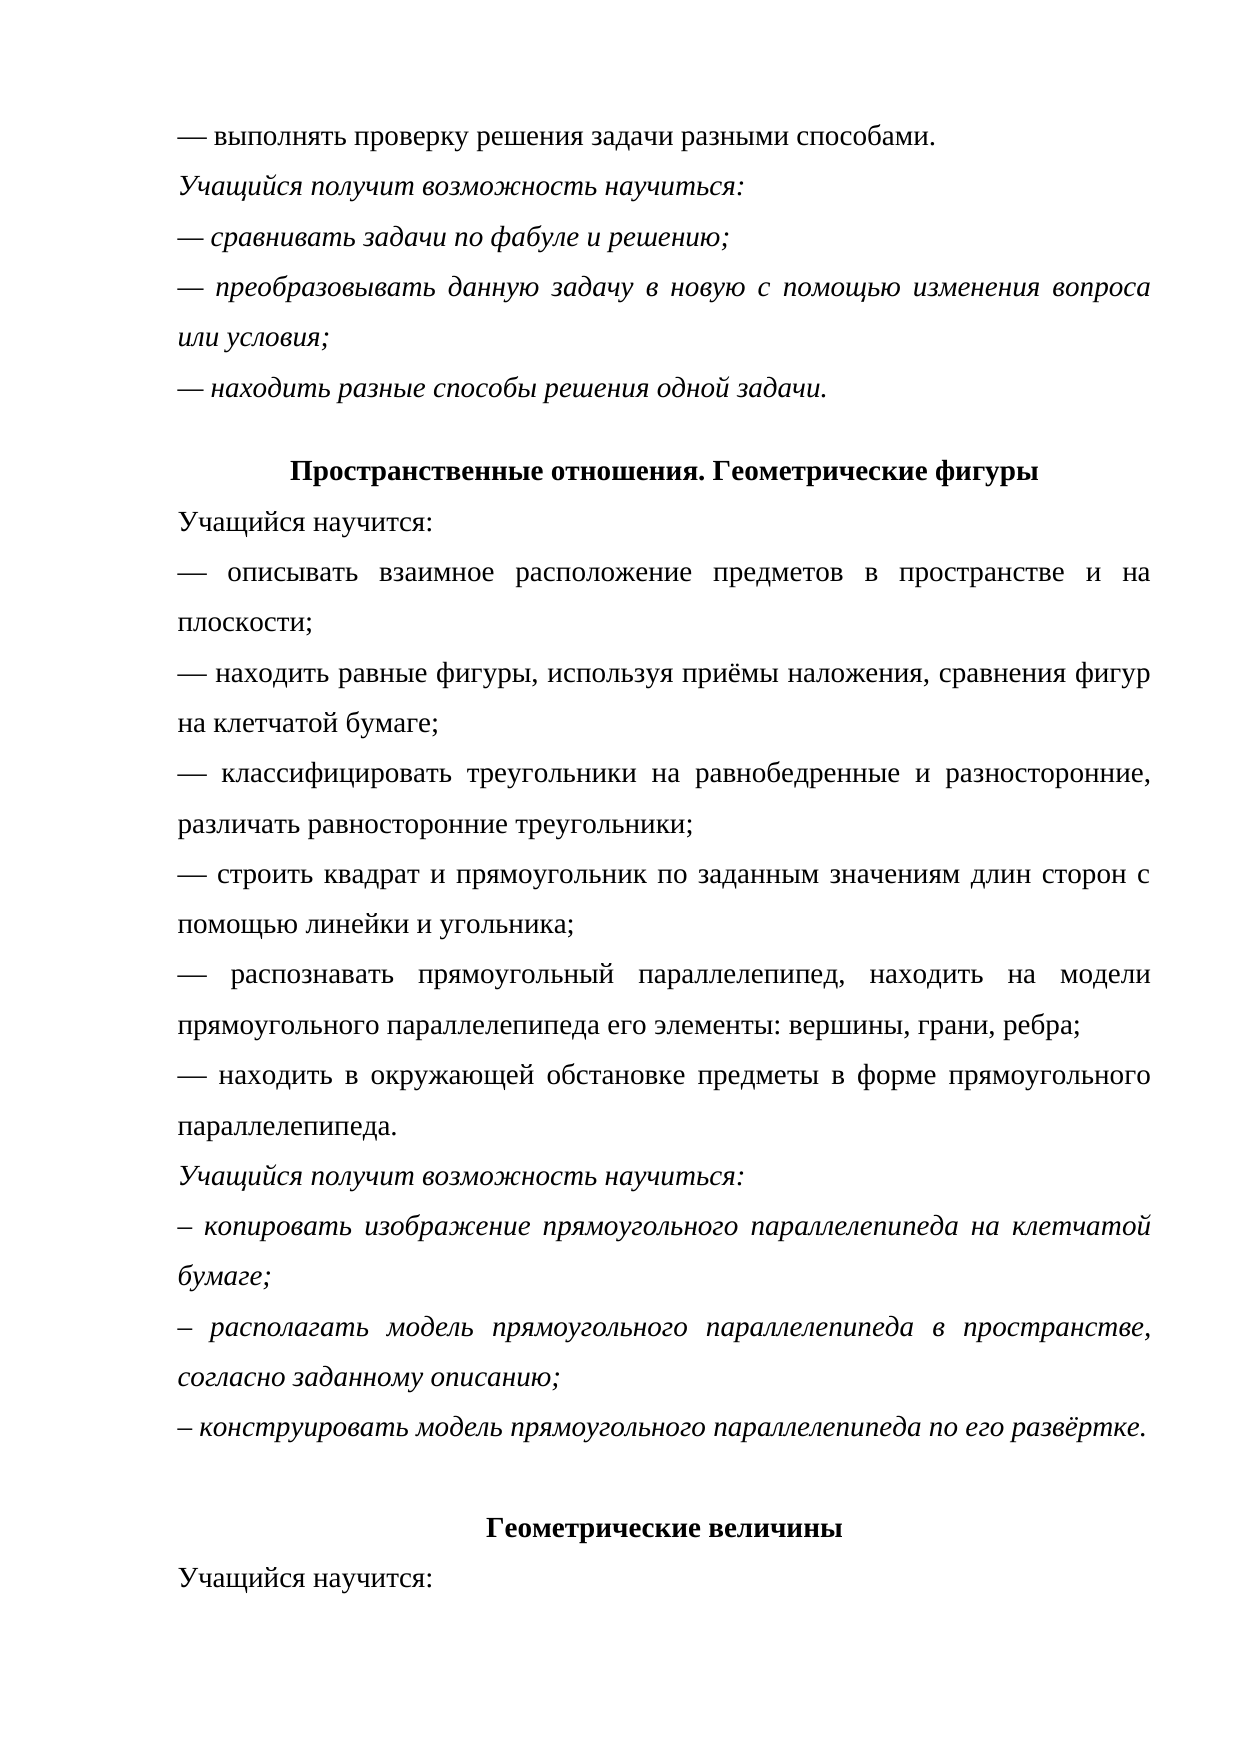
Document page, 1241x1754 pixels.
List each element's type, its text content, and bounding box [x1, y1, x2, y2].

text – располагать модель прямоугольного параллелепипеда в пространстве, согласно заданному описанию; [177, 1309, 1152, 1393]
text – конструировать модель прямоугольного параллелепипеда по его развёртке. [177, 1409, 1152, 1443]
list Геометрические величины [177, 1510, 1152, 1544]
text — находить разные способы решения одной задачи. [177, 370, 1152, 403]
text — находить в окружающей обстановке предметы в форме прямоугольного параллелепипеда. [177, 1057, 1152, 1141]
text — находить равные фигуры, используя приёмы наложения, сравнения фигур на клетчатой бумаге; [177, 655, 1152, 739]
list — описывать взаимное расположение предметов в пространстве и на плоскости; [177, 554, 1152, 638]
text – копировать изображение прямоугольного параллелепипеда на клетчатой бумаге; [177, 1208, 1152, 1292]
list Учащийся научится: [177, 504, 1152, 537]
list Учащийся научится: [177, 1560, 1152, 1594]
list Пространственные отношения. Геометрические фигуры [177, 453, 1152, 487]
text — распознавать прямоугольный параллелепипед, находить на модели прямоугольного параллелепипеда его элементы: вершины, грани, ребра; [177, 957, 1152, 1041]
list — строить квадрат и прямоугольник по заданным значениям длин сторон с помощью линейки и угольника; [177, 856, 1152, 940]
text — сравнивать задачи по фабуле и решению; [177, 219, 1152, 252]
text — классифицировать треугольники на равнобедренные и разносторонние, различать равносторонние треугольники; [177, 755, 1152, 839]
text — преобразовывать данную задачу в новую с помощью изменения вопроса или условия; [177, 269, 1152, 353]
text — выполнять проверку решения задачи разными способами. [177, 118, 1152, 152]
text Учащийся получит возможность научиться: [177, 168, 1152, 202]
text Учащийся получит возможность научиться: [177, 1158, 1152, 1191]
